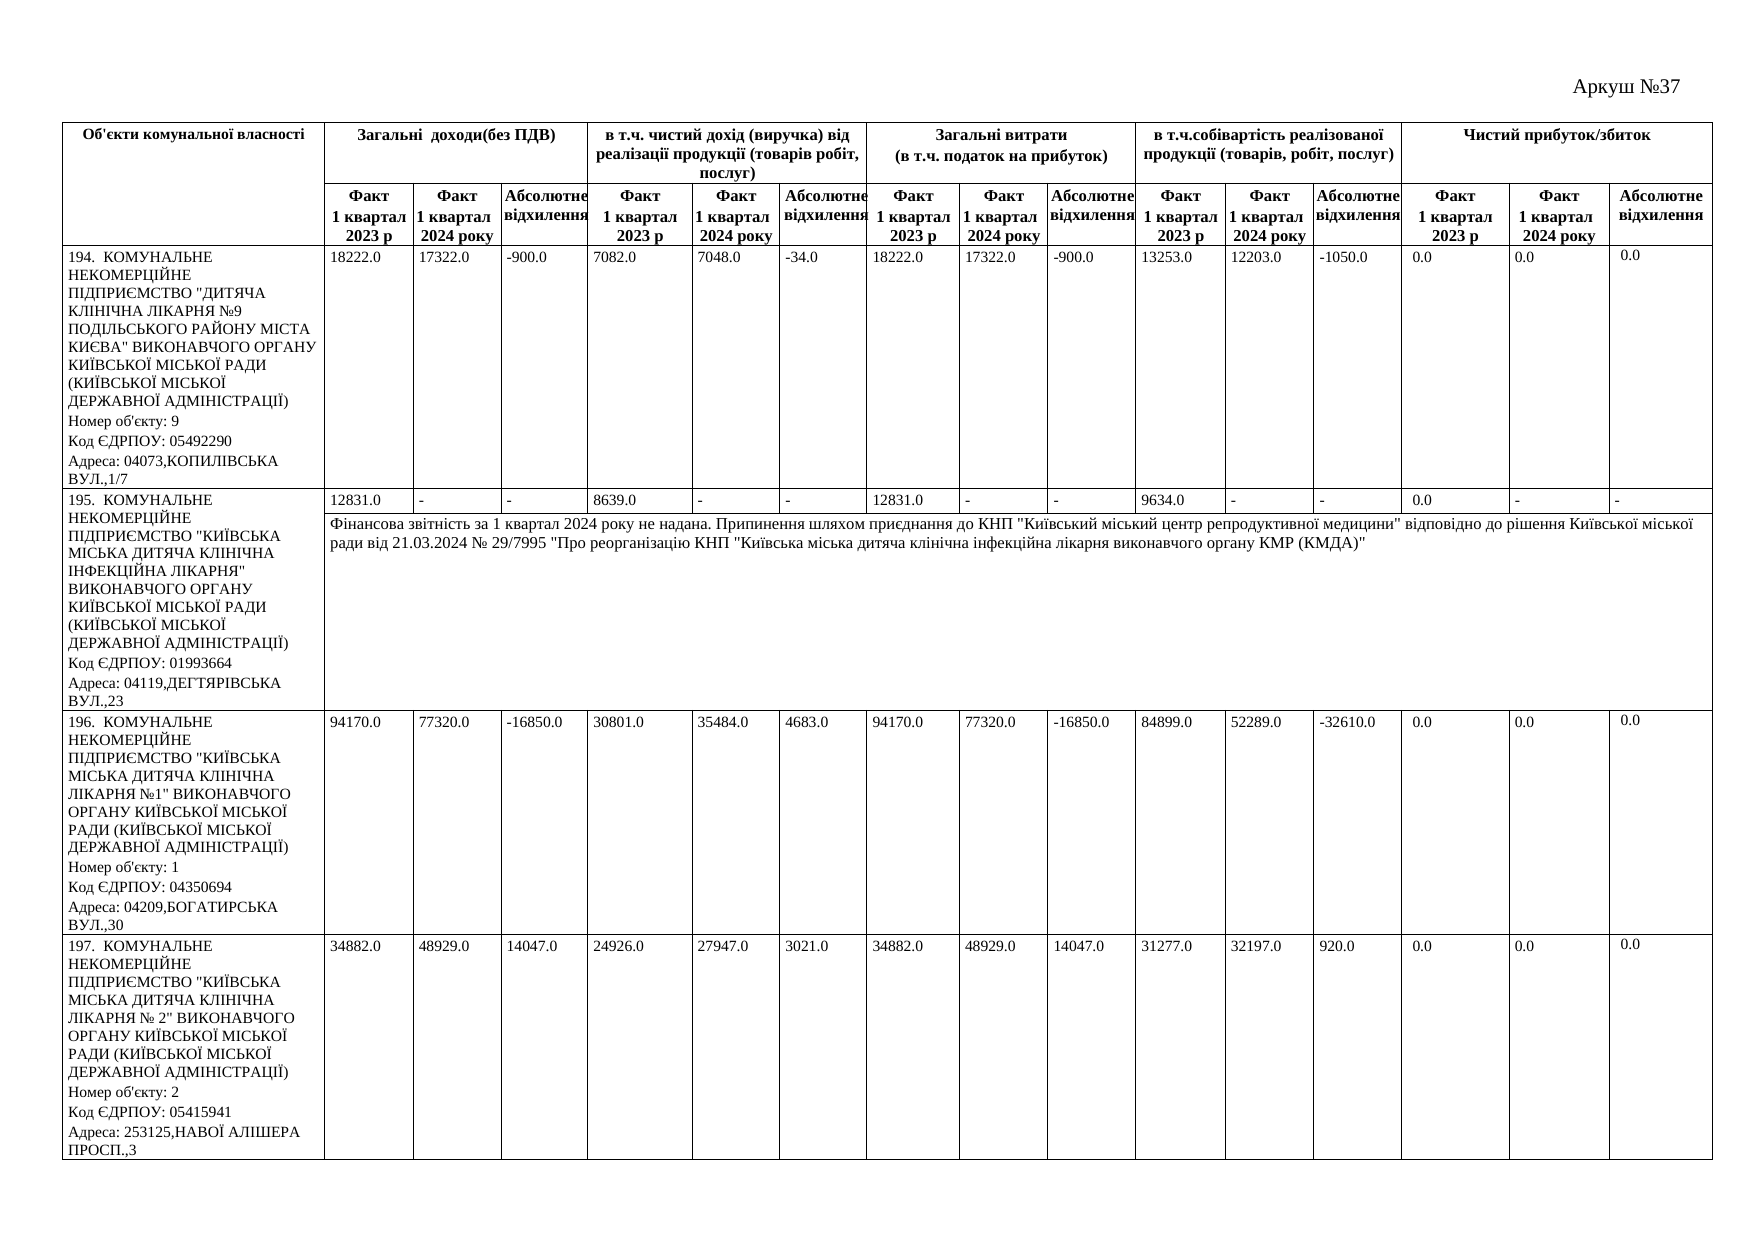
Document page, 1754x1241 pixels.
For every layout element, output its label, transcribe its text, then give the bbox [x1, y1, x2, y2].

table_cell Факт 1 квартал 2023 р [867, 184, 959, 245]
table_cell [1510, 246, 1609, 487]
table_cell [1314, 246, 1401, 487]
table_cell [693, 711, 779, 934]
table_cell Абсолютне відхилення [502, 184, 587, 245]
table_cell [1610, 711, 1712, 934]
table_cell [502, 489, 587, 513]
table_cell Факт 1 квартал 2023 р [1136, 184, 1225, 245]
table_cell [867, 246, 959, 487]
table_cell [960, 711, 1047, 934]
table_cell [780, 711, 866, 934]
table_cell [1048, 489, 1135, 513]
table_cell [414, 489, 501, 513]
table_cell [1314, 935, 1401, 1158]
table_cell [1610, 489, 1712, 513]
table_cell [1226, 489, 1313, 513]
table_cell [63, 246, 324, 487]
table_header Загальні доходи(без ПДВ) [325, 123, 587, 182]
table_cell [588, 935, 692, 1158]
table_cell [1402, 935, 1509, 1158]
table_cell Факт 1 квартал 2024 року [414, 184, 501, 245]
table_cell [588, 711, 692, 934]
table_cell Факт 1 квартал 2024 року [1510, 184, 1609, 245]
table_cell Факт 1 квартал 2023 р [1402, 184, 1509, 245]
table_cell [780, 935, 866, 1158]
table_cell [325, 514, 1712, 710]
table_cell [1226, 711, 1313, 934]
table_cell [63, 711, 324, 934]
table_cell Абсолютне відхилення [1314, 184, 1401, 245]
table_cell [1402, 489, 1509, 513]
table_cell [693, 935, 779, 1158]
table_cell Факт 1 квартал 2024 року [693, 184, 779, 245]
table_cell Абсолютне відхилення [1048, 184, 1135, 245]
table_cell Факт 1 квартал 2023 р [588, 184, 692, 245]
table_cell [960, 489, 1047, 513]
table_header Об'єкти комунальної власності [63, 123, 324, 245]
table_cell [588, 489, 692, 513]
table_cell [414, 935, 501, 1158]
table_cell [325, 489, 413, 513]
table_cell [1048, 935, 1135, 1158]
table_cell Факт 1 квартал 2024 року [1226, 184, 1313, 245]
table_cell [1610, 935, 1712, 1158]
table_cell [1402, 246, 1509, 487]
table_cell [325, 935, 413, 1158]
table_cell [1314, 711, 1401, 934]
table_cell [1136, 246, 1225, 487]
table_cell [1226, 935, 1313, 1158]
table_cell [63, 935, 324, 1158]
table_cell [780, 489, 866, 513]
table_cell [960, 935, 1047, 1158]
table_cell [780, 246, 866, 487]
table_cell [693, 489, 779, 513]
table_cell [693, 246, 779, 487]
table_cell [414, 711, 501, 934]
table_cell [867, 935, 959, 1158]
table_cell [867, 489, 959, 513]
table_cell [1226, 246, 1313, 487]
table_cell Абсолютне відхилення [1610, 184, 1712, 245]
table_cell Факт 1 квартал 2024 року [960, 184, 1047, 245]
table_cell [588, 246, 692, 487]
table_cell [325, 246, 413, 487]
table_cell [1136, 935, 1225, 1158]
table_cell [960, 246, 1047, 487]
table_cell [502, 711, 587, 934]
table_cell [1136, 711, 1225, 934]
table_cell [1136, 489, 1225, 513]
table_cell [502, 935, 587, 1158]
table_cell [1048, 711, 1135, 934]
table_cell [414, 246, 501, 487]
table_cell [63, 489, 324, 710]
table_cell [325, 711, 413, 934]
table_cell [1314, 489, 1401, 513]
table_header Загальні витрати (в т.ч. податок на прибуток) [867, 123, 1135, 182]
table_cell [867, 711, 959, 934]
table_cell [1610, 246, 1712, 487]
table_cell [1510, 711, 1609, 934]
table_header в т.ч. чистий дохід (виручка) від реалізації продукції (товарів робіт, послуг) [588, 123, 866, 182]
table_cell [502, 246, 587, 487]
table_header в т.ч.собівартість реалізованої продукції (товарів, робіт, послуг) [1136, 123, 1401, 182]
table_cell Факт 1 квартал 2023 р [325, 184, 413, 245]
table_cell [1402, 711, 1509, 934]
table_header Чистий прибуток/збиток [1402, 123, 1712, 182]
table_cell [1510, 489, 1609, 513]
table_cell Абсолютне відхилення [780, 184, 866, 245]
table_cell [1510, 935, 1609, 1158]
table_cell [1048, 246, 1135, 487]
